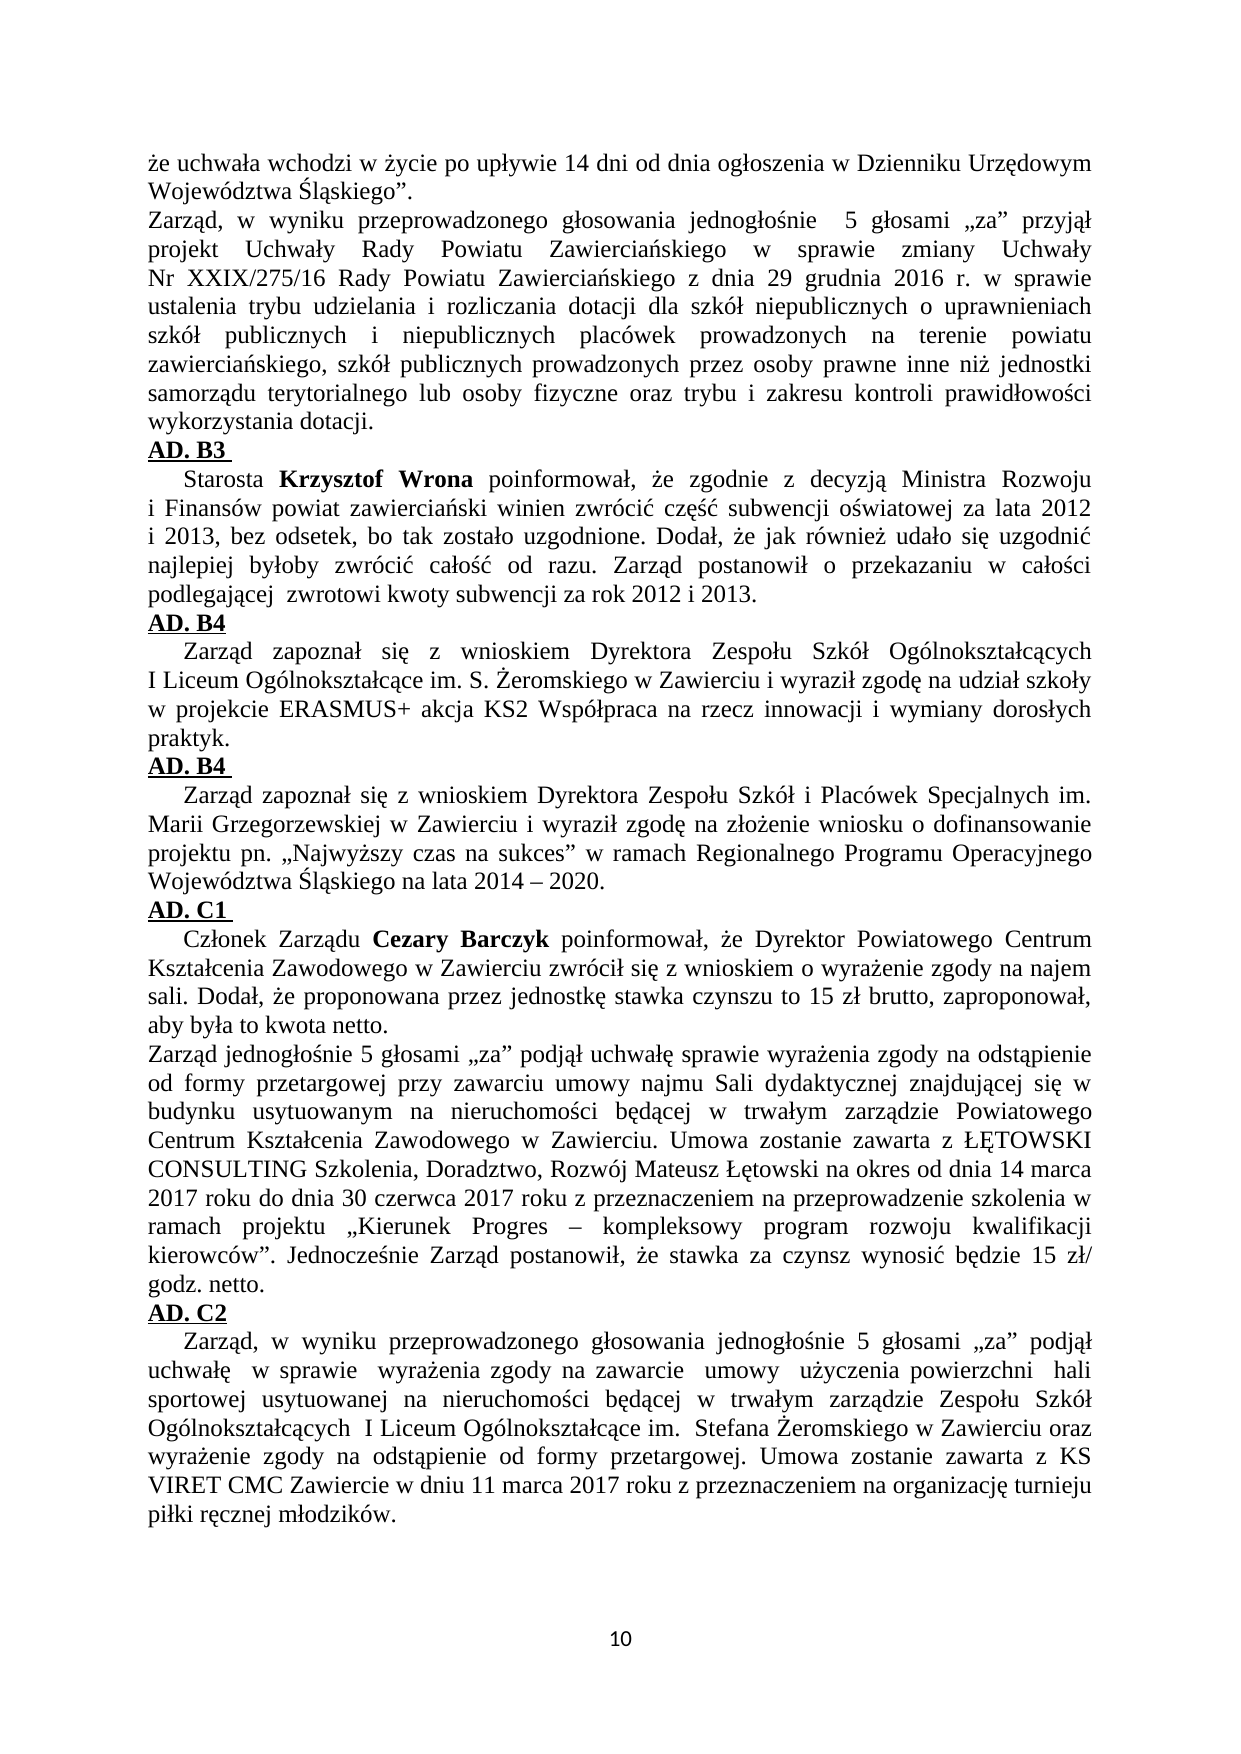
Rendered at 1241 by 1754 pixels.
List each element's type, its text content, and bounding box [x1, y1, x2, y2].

text AD. B3 [148, 435, 1093, 464]
text Członek Zarządu Cezary Barczyk poinformował, że Dyrektor Powiatowego Centrum Kształcenia Zawodowego w Zawierciu zwrócił się z wnioskiem o wyrażenie zgody na najem sali. Dodał, że proponowana przez jednostkę stawka czynszu to 15 zł brutto, zaproponował, aby była to kwota netto. [148, 924, 1093, 1039]
text Zarząd zapoznał się z wnioskiem Dyrektora Zespołu Szkół i Placówek Specjalnych im. Marii Grzegorzewskiej w Zawierciu i wyraził zgodę na złożenie wniosku o dofinansowanie projektu pn. „Najwyższy czas na sukces” w ramach Regionalnego Programu Operacyjnego Województwa Śląskiego na lata 2014 – 2020. [148, 780, 1093, 895]
text AD. B4 [148, 608, 1093, 636]
text Starosta Krzysztof Wrona poinformował, że zgodnie z decyzją Ministra Rozwoju i Finansów powiat zawierciański winien zwrócić część subwencji oświatowej za lata 2012 i 2013, bez odsetek, bo tak zostało uzgodnione. Dodał, że jak również udało się uzgodnić najlepiej byłoby zwrócić całość od razu. Zarząd postanowił o przekazaniu w całości podlegającej zwrotowi kwoty subwencji za rok 2012 i 2013. [148, 464, 1093, 608]
text AD. C1 [148, 895, 1093, 924]
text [148, 148, 1093, 205]
text Zarząd zapoznał się z wnioskiem Dyrektora Zespołu Szkół Ogólnokształcących I Liceum Ogólnokształcące im. S. Żeromskiego w Zawierciu i wyraził zgodę na udział szkoły w projekcie ERASMUS+ akcja KS2 Współpraca na rzecz innowacji i wymiany dorosłych praktyk. [148, 636, 1093, 751]
text AD. B4 [148, 751, 1093, 780]
text Zarząd, w wyniku przeprowadzonego głosowania jednogłośnie 5 głosami „za” podjął uchwałę w sprawie wyrażenia zgody na zawarcie umowy użyczenia powierzchni hali sportowej usytuowanej na nieruchomości będącej w trwałym zarządzie Zespołu Szkół Ogólnokształcących I Liceum Ogólnokształcące im. Stefana Żeromskiego w Zawierciu oraz wyrażenie zgody na odstąpienie od formy przetargowej. Umowa zostanie zawarta z KS VIRET CMC Zawiercie w dniu 11 marca 2017 roku z przeznaczeniem na organizację turnieju piłki ręcznej młodzików. [148, 1326, 1093, 1528]
text Zarząd jednogłośnie 5 głosami „za” podjął uchwałę sprawie wyrażenia zgody na odstąpienie od formy przetargowej przy zawarciu umowy najmu Sali dydaktycznej znajdującej się w budynku usytuowanym na nieruchomości będącej w trwałym zarządzie Powiatowego Centrum Kształcenia Zawodowego w Zawierciu. Umowa zostanie zawarta z ŁĘTOWSKI CONSULTING Szkolenia, Doradztwo, Rozwój Mateusz Łętowski na okres od dnia 14 marca 2017 roku do dnia 30 czerwca 2017 roku z przeznaczeniem na przeprowadzenie szkolenia w ramach projektu „Kierunek Progres – kompleksowy program rozwoju kwalifikacji kierowców”. Jednocześnie Zarząd postanowił, że stawka za czynsz wynosić będzie 15 zł/ godz. netto. [148, 1039, 1093, 1298]
text Zarząd, w wyniku przeprowadzonego głosowania jednogłośnie 5 głosami „za” przyjął projekt Uchwały Rady Powiatu Zawierciańskiego w sprawie zmiany Uchwały Nr XXIX/275/16 Rady Powiatu Zawierciańskiego z dnia 29 grudnia 2016 r. w sprawie ustalenia trybu udzielania i rozliczania dotacji dla szkół niepublicznych o uprawnieniach szkół publicznych i niepublicznych placówek prowadzonych na terenie powiatu zawierciańskiego, szkół publicznych prowadzonych przez osoby prawne inne niż jednostki samorządu terytorialnego lub osoby fizyczne oraz trybu i zakresu kontroli prawidłowości wykorzystania dotacji. [148, 205, 1093, 435]
text AD. C2 [148, 1298, 1093, 1326]
